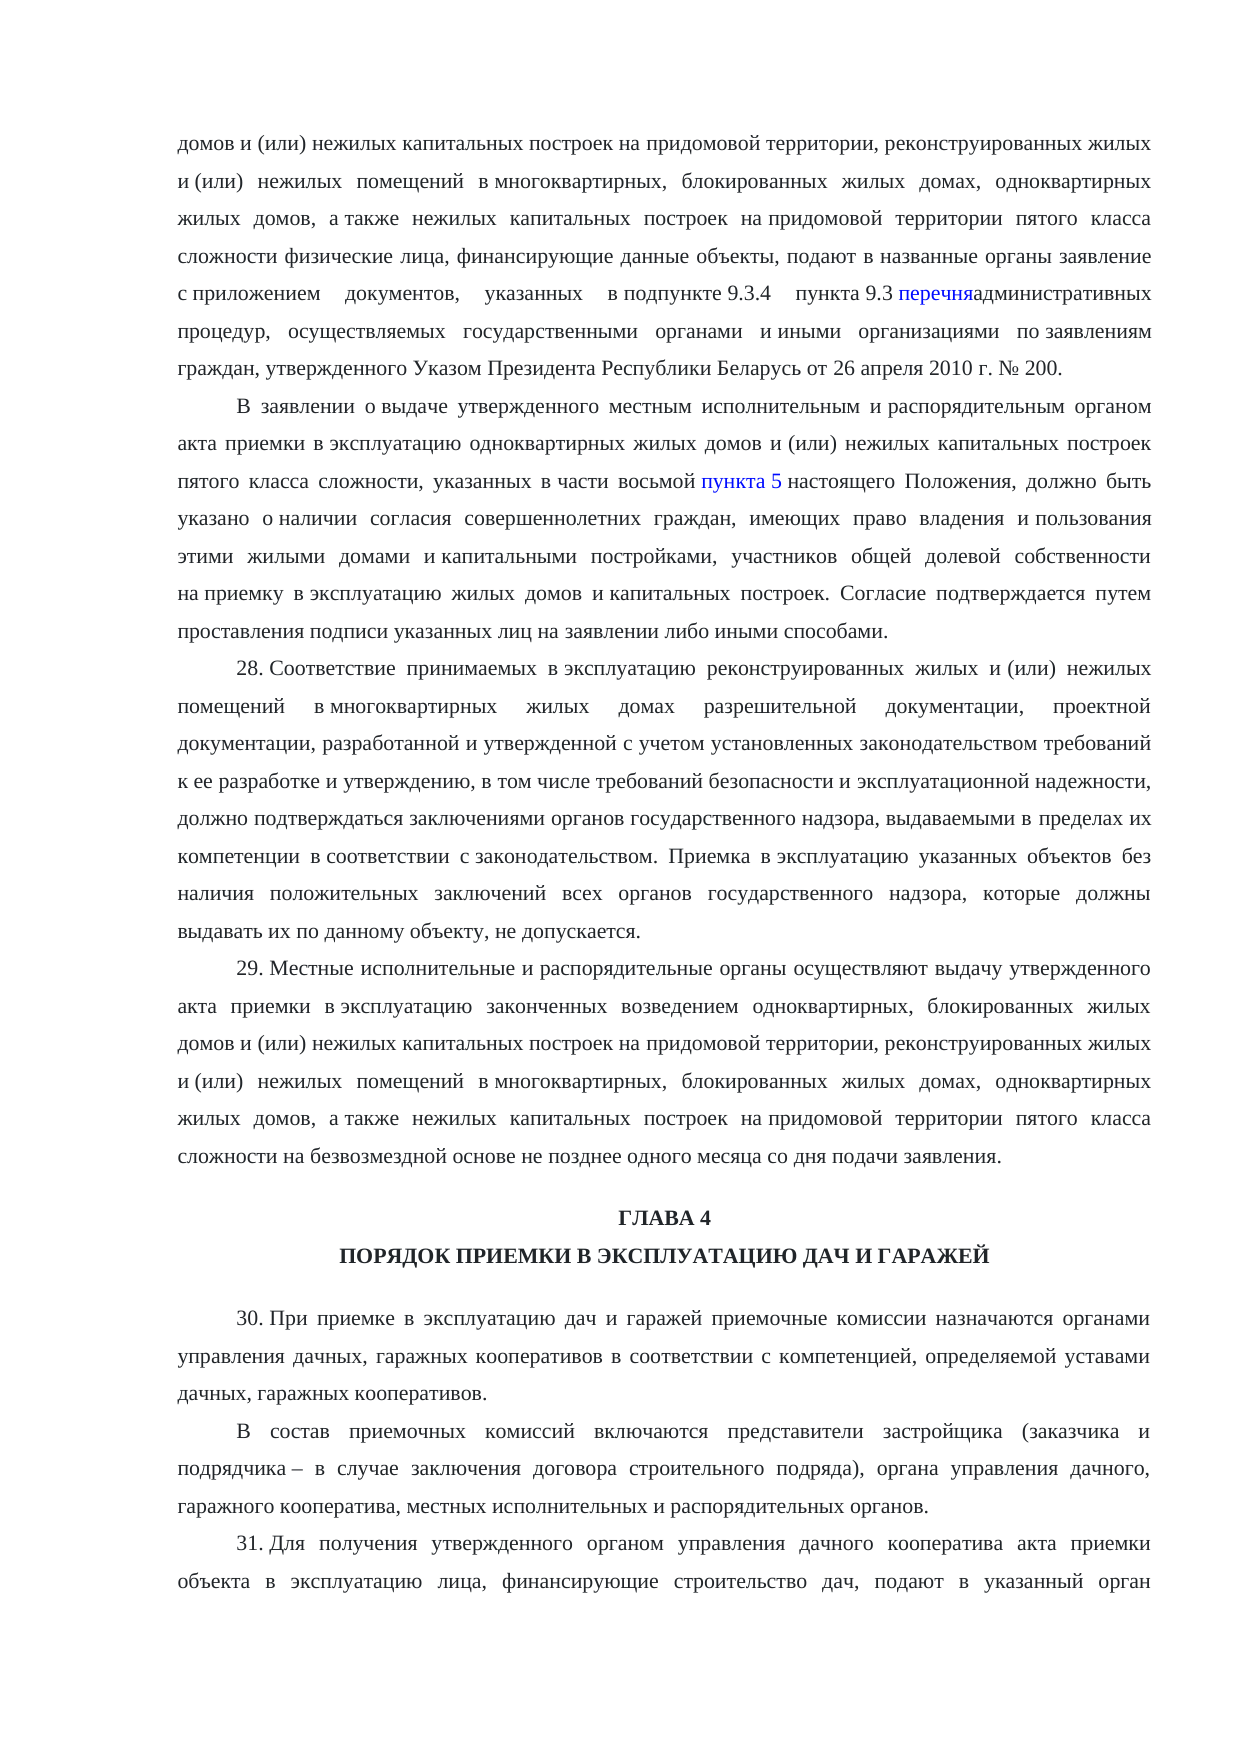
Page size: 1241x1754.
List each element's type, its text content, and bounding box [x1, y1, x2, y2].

text 30. При приемке в эксплуатацию дач и гаражей приемочные комиссии назначаются органами управления дачных, гаражных кооперативов в соответствии с компетенцией, определяемой уставами дачных, гаражных кооперативов. [177, 1293, 1152, 1406]
text 28. Соответствие принимаемых в эксплуатацию реконструированных жилых и (или) нежилых помещений в многоквартирных жилых домах разрешительной документации, проектной документации, разработанной и утвержденной с учетом установленных законодательством требований к ее разработке и утверждению, в том числе требований безопасности и эксплуатационной надежности, должно подтверждаться заключениями органов государственного надзора, выдаваемыми в пределах их компетенции в соответствии с законодательством. Приемка в эксплуатацию указанных объектов без наличия положительных заключений всех органов государственного надзора, которые должны выдавать их по данному объекту, не допускается. [177, 643, 1152, 943]
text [177, 118, 1152, 381]
text ГЛАВА 4 ПОРЯДОК ПРИЕМКИ В ЭКСПЛУАТАЦИЮ ДАЧ И ГАРАЖЕЙ [177, 1193, 1152, 1268]
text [177, 1518, 1152, 1593]
text В состав приемочных комиссий включаются представители застройщика (заказчика и подрядчика – в случае заключения договора строительного подряда), органа управления дачного, гаражного кооператива, местных исполнительных и распорядительных органов. [177, 1406, 1152, 1518]
text В заявлении о выдаче утвержденного местным исполнительным и распорядительным органом акта приемки в эксплуатацию одноквартирных жилых домов и (или) нежилых капитальных построек пятого класса сложности, указанных в части восьмой пункта 5 настоящего Положения, должно быть указано о наличии согласия совершеннолетних граждан, имеющих право владения и пользования этими жилыми домами и капитальными постройками, участников общей долевой собственности на приемку в эксплуатацию жилых домов и капитальных построек. Согласие подтверждается путем проставления подписи указанных лиц на заявлении либо иными способами. [177, 381, 1152, 643]
text 29. Местные исполнительные и распорядительные органы осуществляют выдачу утвержденного акта приемки в эксплуатацию законченных возведением одноквартирных, блокированных жилых домов и (или) нежилых капитальных построек на придомовой территории, реконструированных жилых и (или) нежилых помещений в многоквартирных, блокированных жилых домах, одноквартирных жилых домов, а также нежилых капитальных построек на придомовой территории пятого класса сложности на безвозмездной основе не позднее одного месяца со дня подачи заявления. [177, 943, 1152, 1168]
